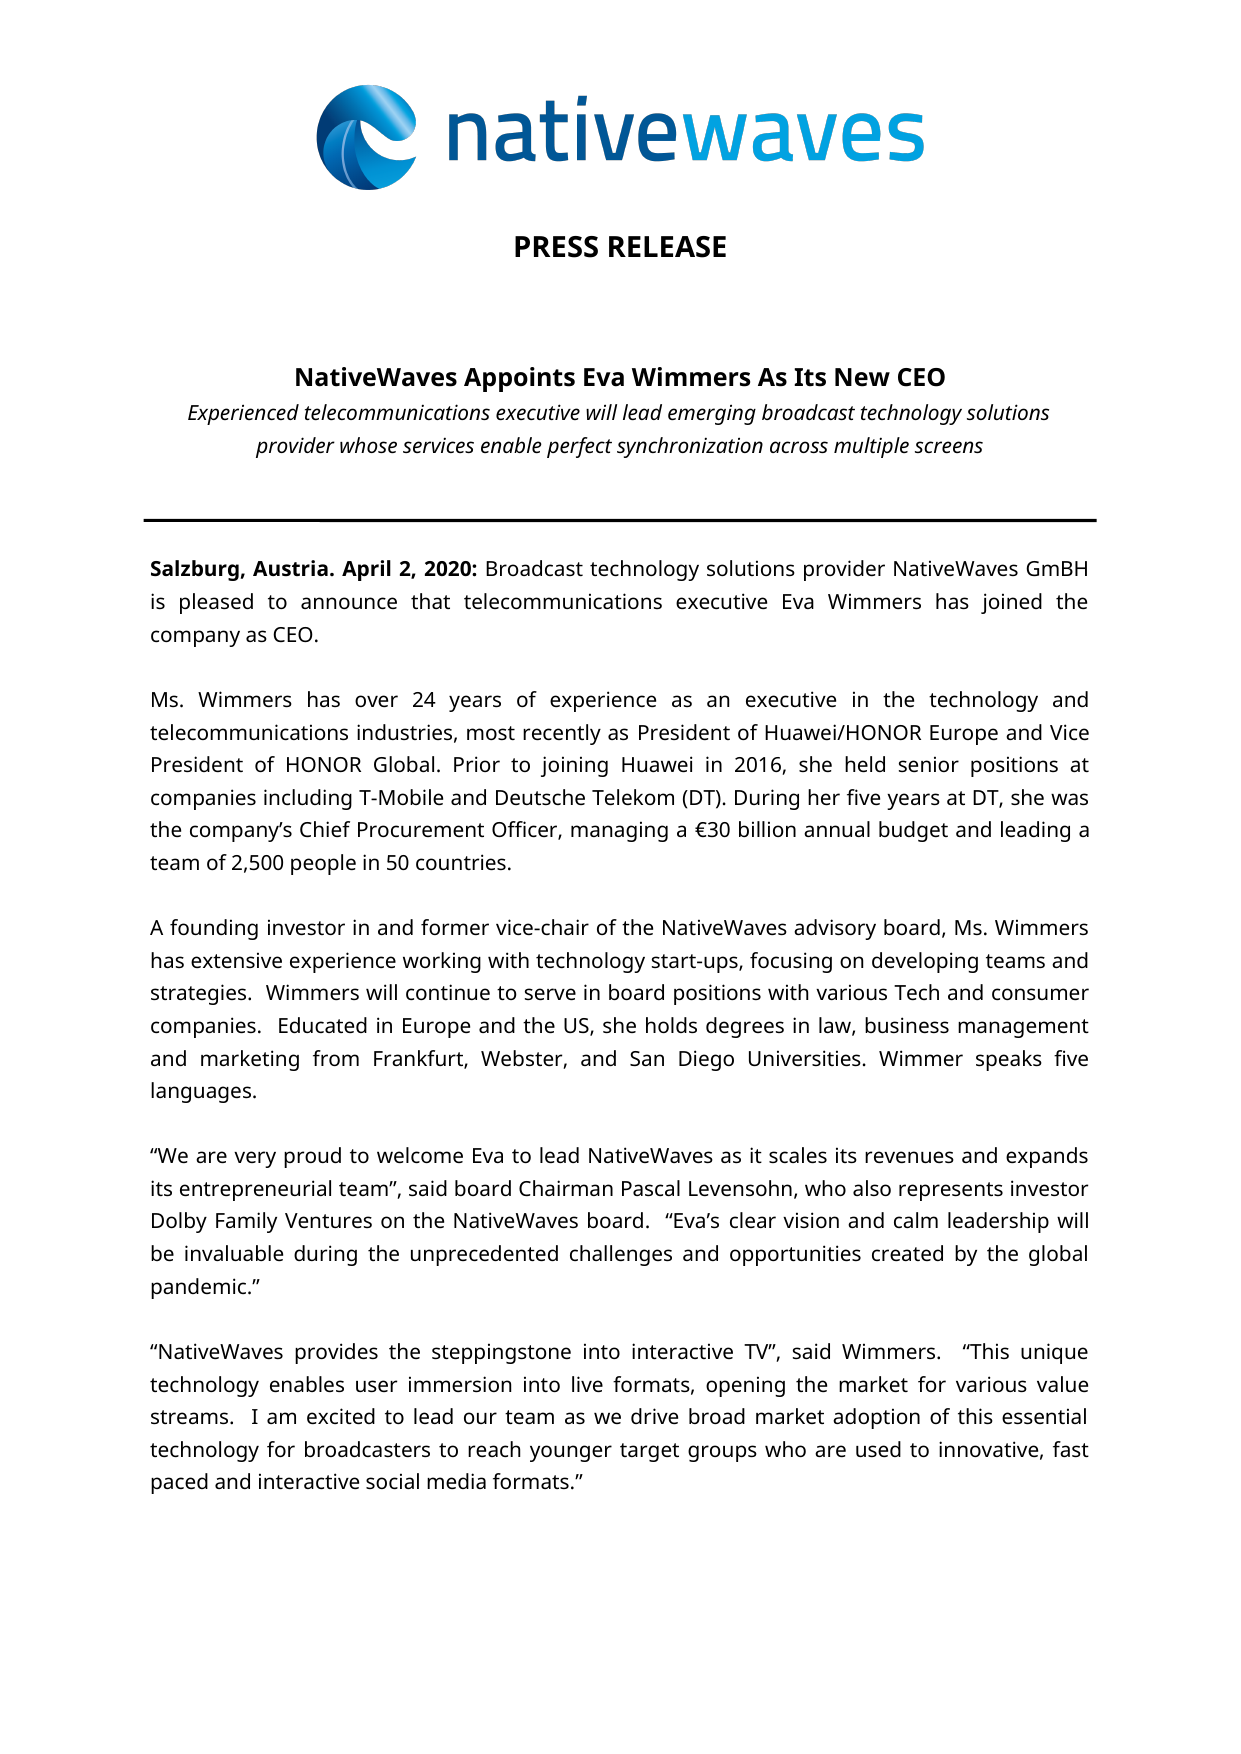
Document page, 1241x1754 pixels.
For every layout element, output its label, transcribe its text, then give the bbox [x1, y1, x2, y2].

text Experienced telecommunications executive will lead emerging broadcast technology solutions provider whose services enable perfect synchronization across multiple screens [150, 398, 1090, 459]
text Salzburg, Austria. April 2, 2020: Broadcast technology solutions provider NativeWaves GmBH is pleased to announce that telecommunications executive Eva Wimmers has joined the company as CEO. [150, 554, 1090, 648]
text A founding investor in and former vice-chair of the NativeWaves advisory board, Ms. Wimmers has extensive experience working with technology start-ups, focusing on developing teams and strategies. Wimmers will continue to serve in board positions with various Tech and consumer companies. Educated in Europe and the US, she holds degrees in law, business management and marketing from Frankfurt, Webster, and San Diego Universities. Wimmer speaks five languages. [150, 913, 1090, 1105]
text NativeWaves Appoints Eva Wimmers As Its New CEO [150, 359, 1090, 393]
text “We are very proud to welcome Eva to lead NativeWaves as it scales its revenues and expands its entrepreneurial team”, said board Chairman Pascal Levensohn, who also represents investor Dolby Family Ventures on the NativeWaves board. “Eva’s clear vision and calm leadership will be invaluable during the unprecedented challenges and opportunities created by the global pandemic.” [150, 1141, 1090, 1300]
text Ms. Wimmers has over 24 years of experience as an executive in the technology and telecommunications industries, most recently as President of Huawei/HONOR Europe and Vice President of HONOR Global. Prior to joining Huawei in 2016, she held senior positions at companies including T-Mobile and Deutsche Telekom (DT). During her five years at DT, she was the company’s Chief Procurement Officer, managing a €30 billion annual budget and leading a team of 2,500 people in 50 countries. [150, 685, 1090, 876]
text PRESS RELEASE [150, 226, 1090, 266]
text “NativeWaves provides the steppingstone into interactive TV”, said Wimmers. “This unique technology enables user immersion into live formats, opening the market for various value streams. I am excited to lead our team as we drive broad market adoption of this essential technology for broadcasters to reach younger target groups who are used to innovative, fast paced and interactive social media formats.” [150, 1337, 1090, 1496]
picture [298, 73, 942, 202]
